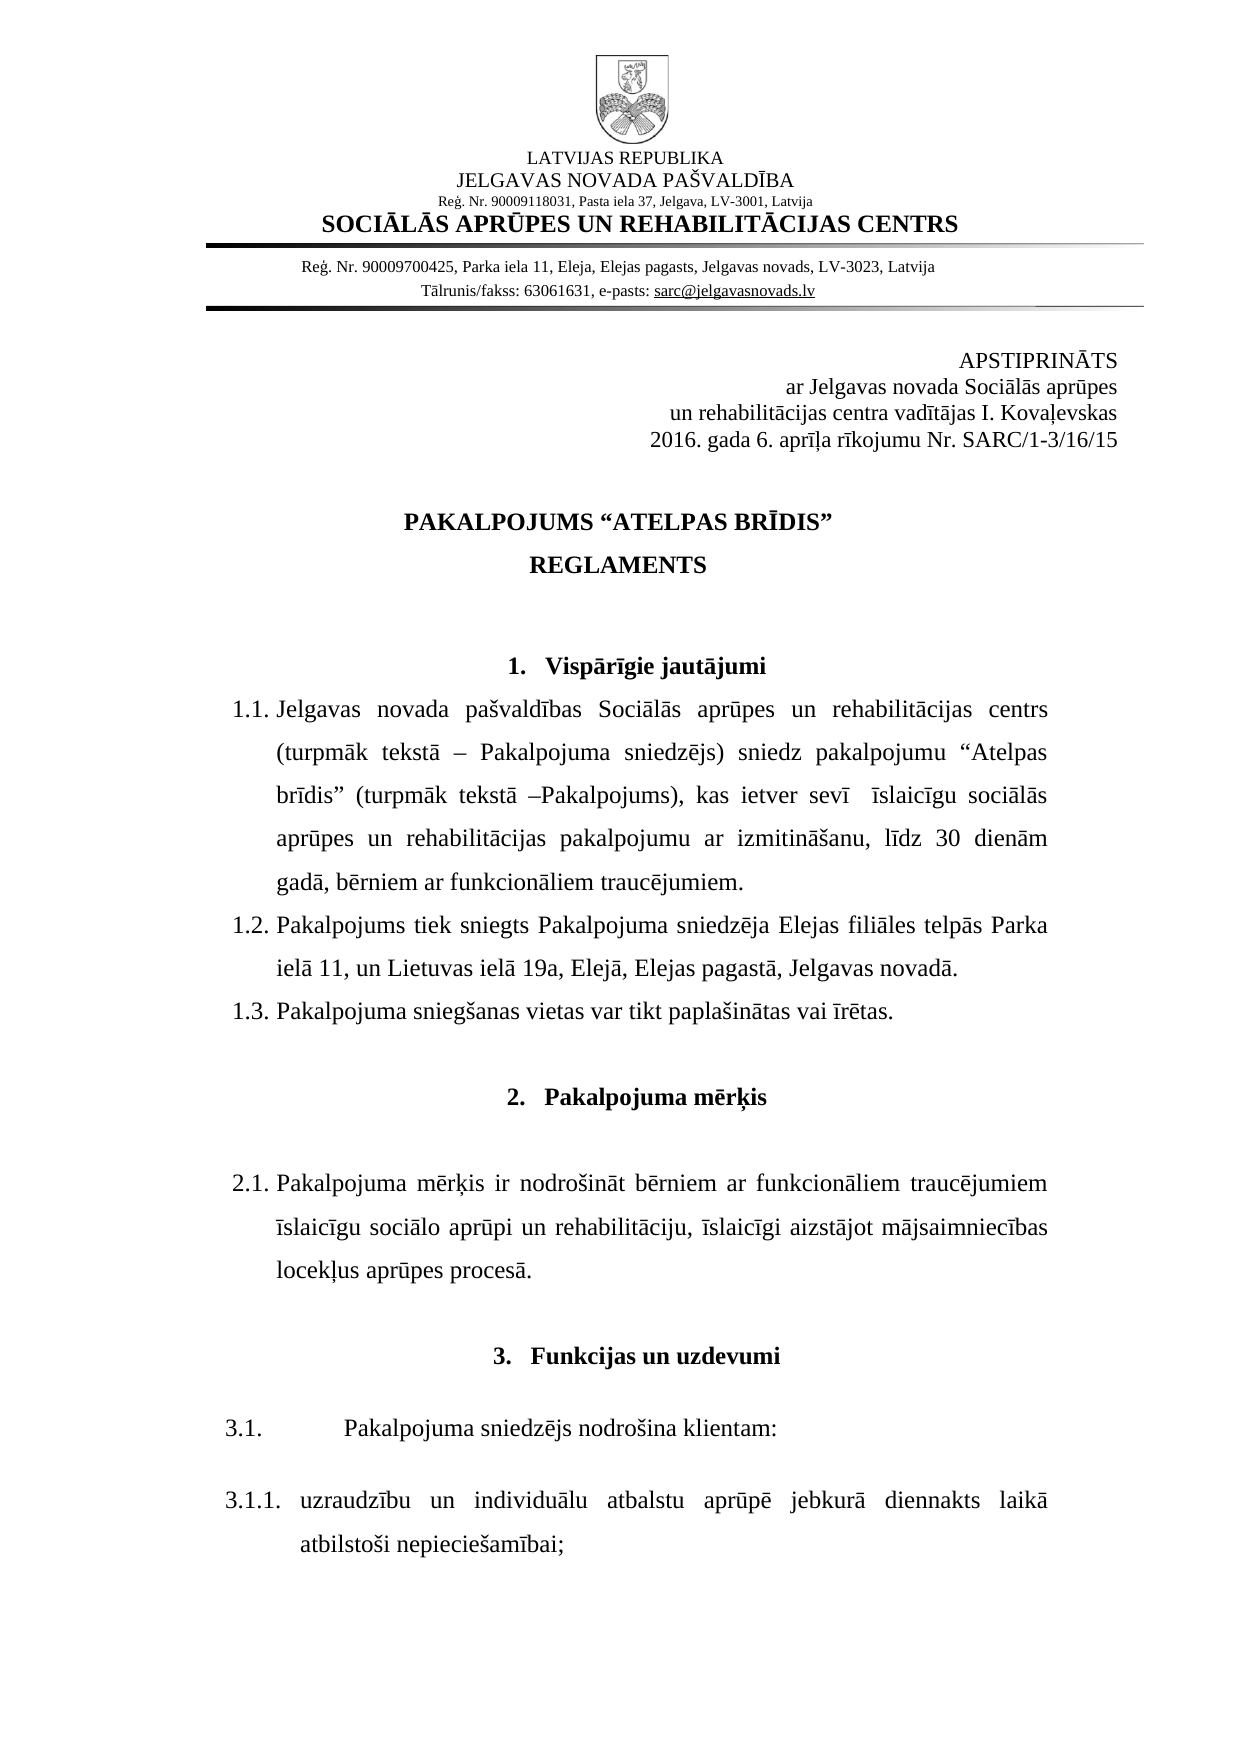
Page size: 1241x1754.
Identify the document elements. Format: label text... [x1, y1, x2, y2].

text Reģ. Nr. 90009700425, Parka iela 11, Eleja, Elejas pagasts, Jelgavas novads, LV-3023, Latvija [187, 257, 1048, 276]
list uzraudzību un individuālu atbalstu aprūpē jebkurā diennakts laikā atbilstoši nepieciešamībai; [225, 1486, 1048, 1557]
list Pakalpojuma sniedzējs nodrošina klientam: [225, 1413, 1048, 1442]
text LATVIJAS REPUBLIKA [187, 147, 989, 168]
text Reģ. Nr. 90009118031, Pasta iela 37, Jelgava, LV-3001, Latvija [187, 192, 989, 209]
text JELGAVAS NOVADA PAŠVALDĪBA [187, 168, 989, 192]
list Jelgavas novada pašvaldības Sociālās aprūpes un rehabilitācijas centrs (turpmāk tekstā – Pakalpojuma sniedzējs) sniedz pakalpojumu “Atelpas brīdis” (turpmāk tekstā –Pakalpojums), kas ietver sevī īslaicīgu sociālās aprūpes un rehabilitācijas pakalpojumu ar izmitināšanu, līdz 30 dienām gadā, bērniem ar funkcionāliem traucējumiem. [232, 694, 1048, 895]
list Pakalpojuma mērķis ir nodrošināt bērniem ar funkcionāliem traucējumiem īslaicīgu sociālo aprūpi un rehabilitāciju, īslaicīgi aizstājot mājsaimniecības locekļus aprūpes procesā. [232, 1168, 1048, 1283]
list Pakalpojums tiek sniegts Pakalpojuma sniedzēja Elejas filiāles telpās Parka ielā 11, un Lietuvas ielā 19a, Elejā, Elejas pagastā, Jelgavas novadā. [232, 910, 1048, 982]
list Pakalpojuma mērķis [225, 1082, 1048, 1111]
picture [206, 307, 1144, 311]
text Tālrunis/fakss: 63061631, e-pasts: sarc@jelgavasnovads.lv [187, 281, 1048, 300]
text SOCIĀLĀS APRŪPES UN REHABILITĀCIJAS CENTRS [187, 209, 989, 238]
text 2016. gada 6. aprīļa rīkojumu Nr. SARC/1-3/16/15 [187, 426, 1118, 452]
text reglaments [187, 550, 1048, 579]
text un rehabilitācijas centra vadītājas I. Kovaļevskas [187, 399, 1118, 426]
text APSTIPRINĀTS [187, 347, 1118, 373]
list Vispārīgie jautājumi [225, 651, 1048, 680]
text Pakalpojums “Atelpas brīdis” [187, 507, 1048, 536]
picture [595, 55, 669, 144]
list Pakalpojuma sniegšanas vietas var tikt paplašinātas vai īrētas. [232, 996, 1048, 1025]
text ar Jelgavas novada Sociālās aprūpes [187, 373, 1118, 399]
list Funkcijas un uzdevumi [225, 1341, 1048, 1370]
